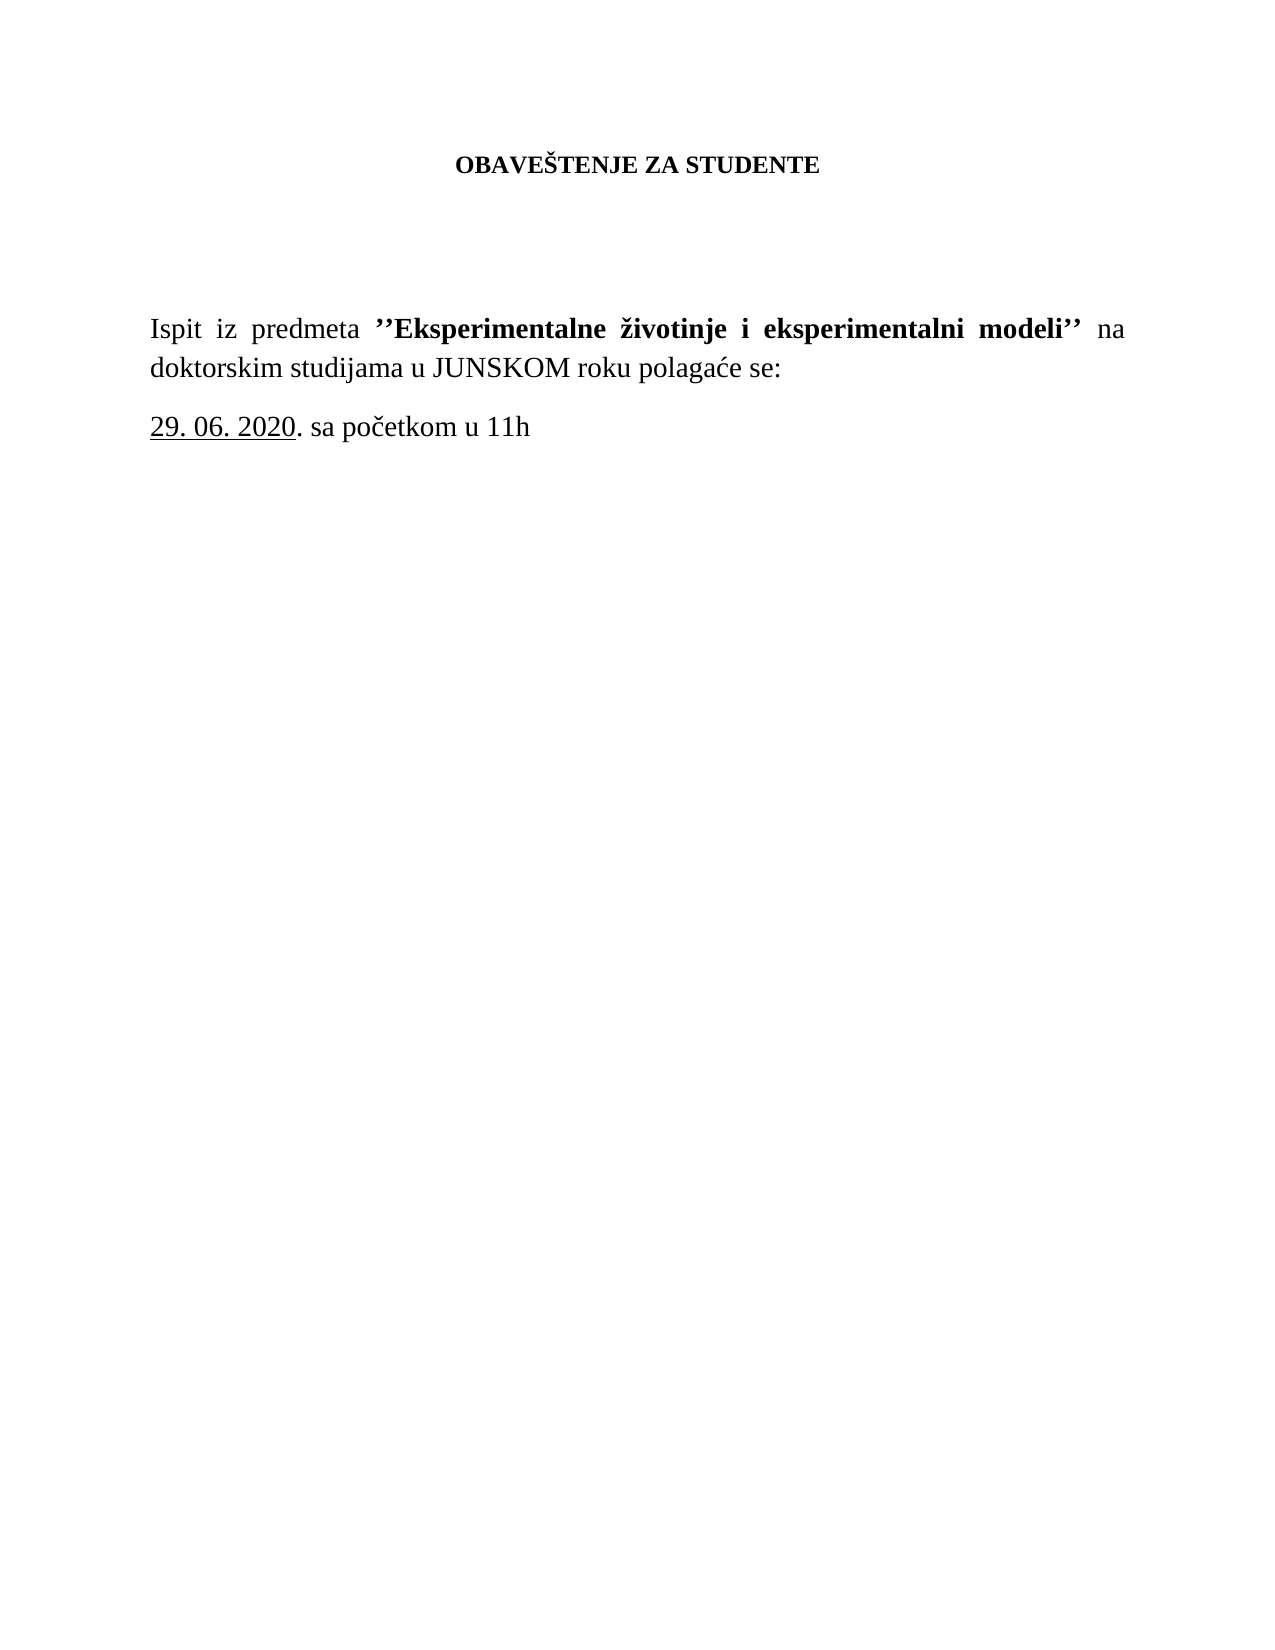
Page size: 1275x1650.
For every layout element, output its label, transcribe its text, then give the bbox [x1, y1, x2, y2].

text 29. 06. 2020. sa početkom u 11h [150, 409, 1125, 443]
text Ispit iz predmeta ’’Eksperimentalne životinje i eksperimentalni modeli’’ na doktorskim studijama u JUNSKOM roku polagaće se: [150, 312, 1125, 384]
text OBAVEŠTENJE ZA STUDENTE [150, 150, 1125, 179]
